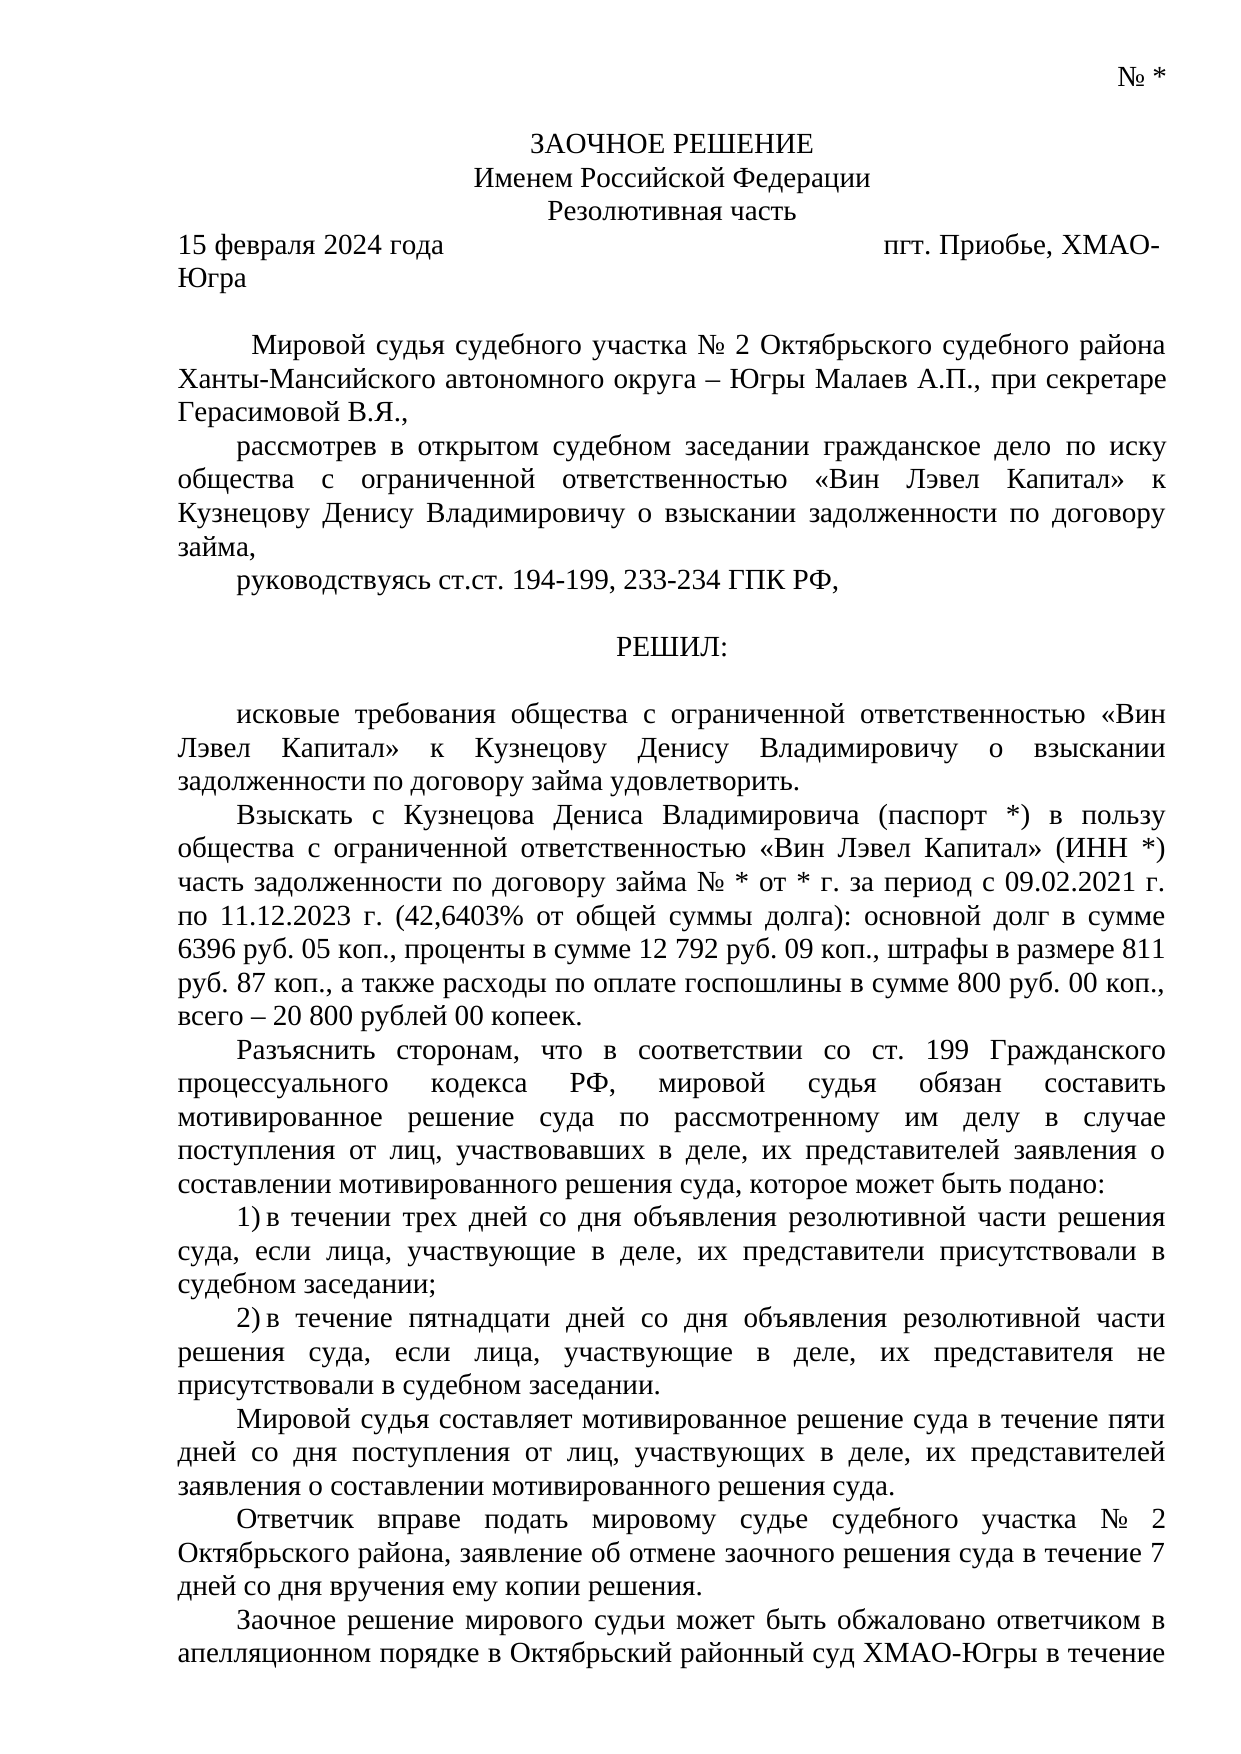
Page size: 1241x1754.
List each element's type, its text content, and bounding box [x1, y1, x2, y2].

text рассмотрев в открытом судебном заседании гражданское дело по иску общества с ограниченной ответственностью «Вин Лэвел Капитал» к Кузнецову Денису Владимировичу о взыскании задолженности по договору займа, [177, 428, 1167, 562]
text Ответчик вправе подать мировому судье судебного участка № 2 Октябрьского района, заявление об отмене заочного решения суда в течение 7 дней со дня вручения ему копии решения. [177, 1501, 1167, 1602]
text исковые требования общества с ограниченной ответственностью «Вин Лэвел Капитал» к Кузнецову Денису Владимировичу о взыскании задолженности по договору займа удовлетворить. [177, 696, 1167, 797]
title ЗАОЧНОЕ РЕШЕНИЕ [177, 126, 1167, 160]
text РЕШИЛ: [177, 629, 1167, 663]
title № * [177, 59, 1167, 93]
text Разъяснить сторонам, что в соответствии со ст. 199 Гражданского процессуального кодекса РФ, мировой судья обязан составить мотивированное решение суда по рассмотренному им делу в случае поступления от лиц, участвовавших в деле, их представителей заявления о составлении мотивированного решения суда, которое может быть подано: [177, 1032, 1167, 1199]
text 15 февраля 2024 года пгт. Приобье, ХМАО-Югра [177, 227, 1167, 294]
list в течение пятнадцати дней со дня объявления резолютивной части решения суда, если лица, участвующие в деле, их представителя не присутствовали в судебном заседании. [177, 1300, 1167, 1401]
text Именем Российской Федерации [177, 160, 1167, 193]
text Мировой судья составляет мотивированное решение суда в течение пяти дней со дня поступления от лиц, участвующих в деле, их представителей заявления о составлении мотивированного решения суда. [177, 1401, 1167, 1501]
text Резолютивная часть [177, 193, 1167, 227]
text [177, 1602, 1167, 1669]
text руководствуясь ст.ст. 194-199, 233-234 ГПК РФ, [177, 562, 1167, 596]
text Взыскать с Кузнецова Дениса Владимировича (паспорт *) в пользу общества с ограниченной ответственностью «Вин Лэвел Капитал» (ИНН *) часть задолженности по договору займа № * от * г. за период с 09.02.2021 г. по 11.12.2023 г. (42,6403% от общей суммы долга): основной долг в сумме 6396 руб. 05 коп., проценты в сумме 12 792 руб. 09 коп., штрафы в размере 811 руб. 87 коп., а также расходы по оплате госпошлины в сумме 800 руб. 00 коп., всего – 20 800 рублей 00 копеек. [177, 797, 1167, 1032]
list в течении трех дней со дня объявления резолютивной части решения суда, если лица, участвующие в деле, их представители присутствовали в судебном заседании; [177, 1199, 1167, 1300]
text Мировой судья судебного участка № 2 Октябрьского судебного района Ханты-Мансийского автономного округа – Югры Малаев А.П., при секретаре Герасимовой В.Я., [177, 327, 1167, 428]
